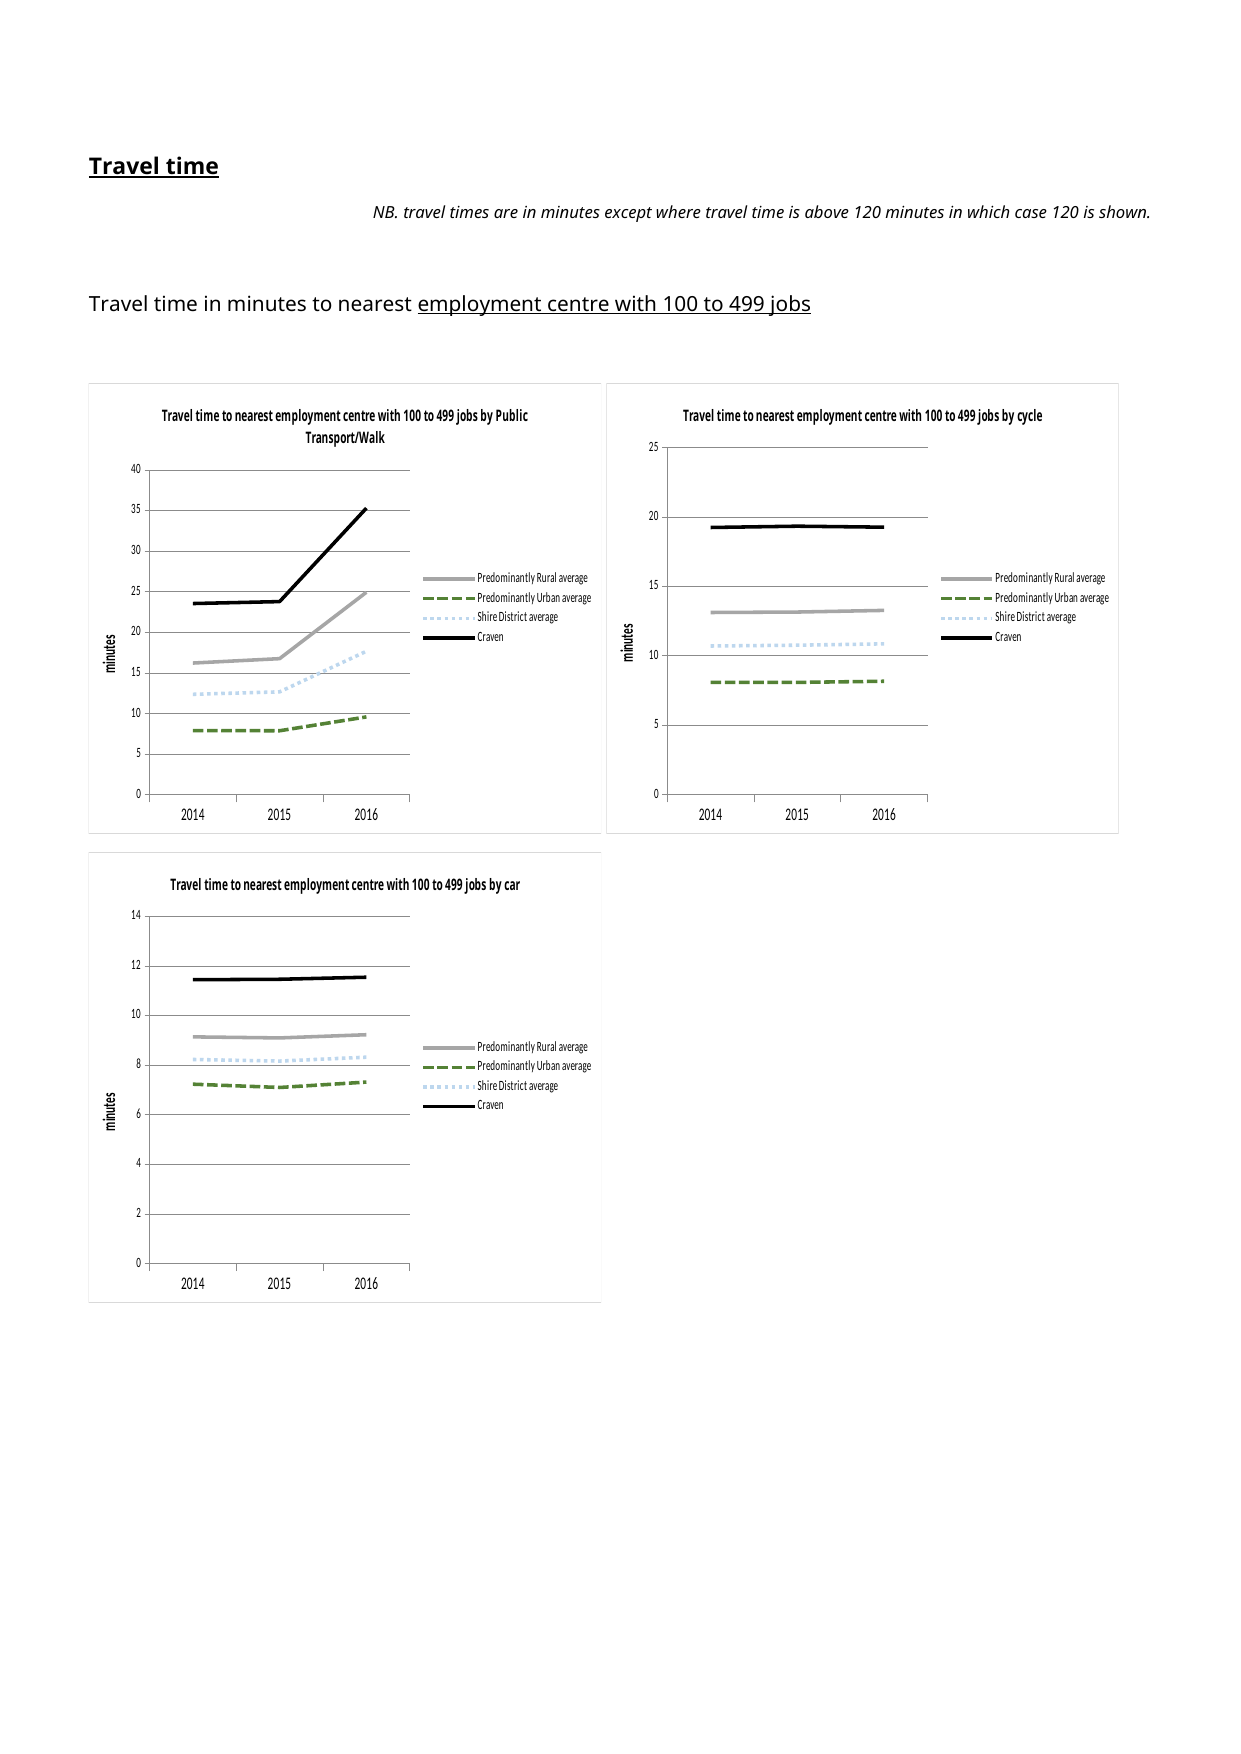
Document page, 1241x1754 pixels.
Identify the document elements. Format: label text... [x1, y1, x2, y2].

text NB. travel times are in minutes except where travel time is above 120 minutes in which case 120 is shown. [89, 200, 1152, 223]
text Travel time in minutes to nearest employment centre with 100 to 499 jobs [89, 289, 1152, 317]
text Travel time [89, 150, 1152, 181]
